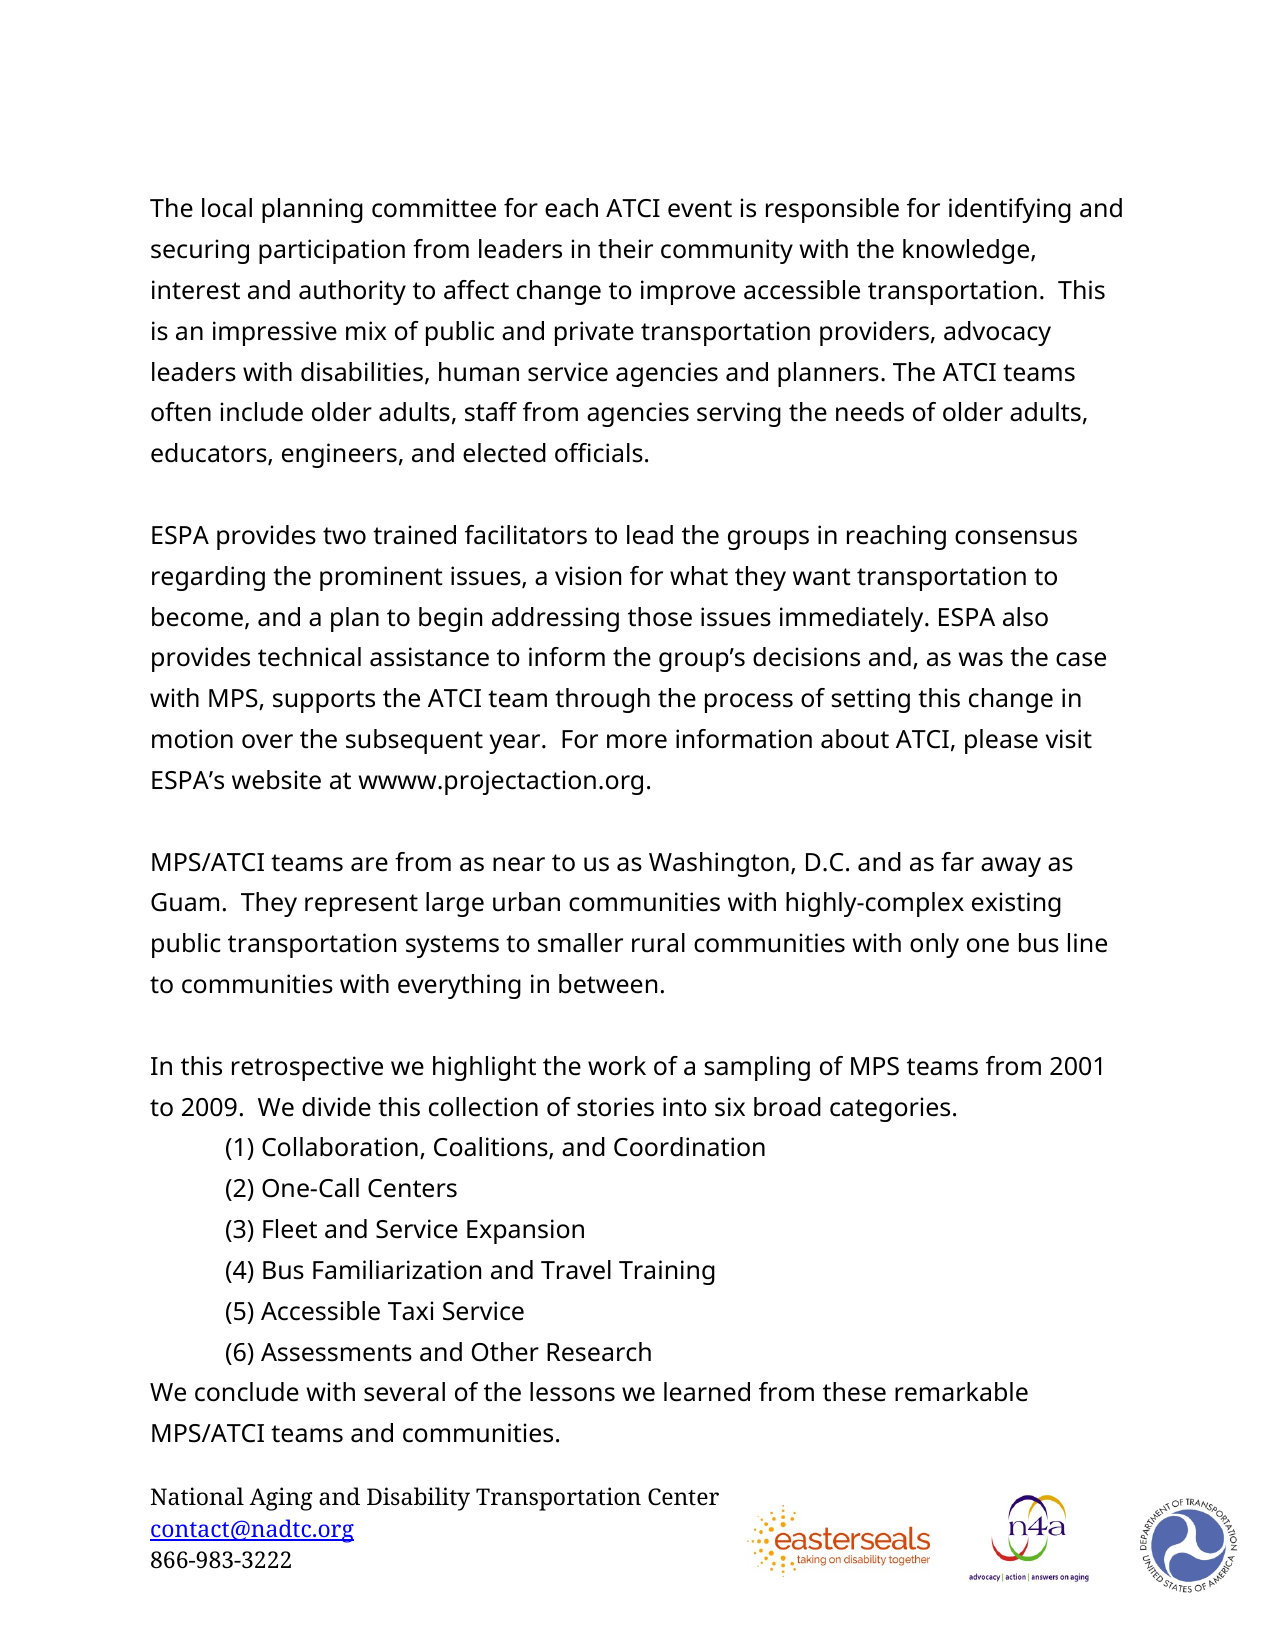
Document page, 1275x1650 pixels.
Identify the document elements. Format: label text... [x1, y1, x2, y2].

text (3) Fleet and Service Expansion [150, 1212, 1125, 1246]
text (6) Assessments and Other Research [150, 1334, 1125, 1368]
text (1) Collaboration, Coalitions, and Coordination [150, 1130, 1125, 1164]
picture [953, 1483, 1104, 1593]
text The local planning committee for each ATCI event is responsible for identifying and securing participation from leaders in their community with the knowledge, interest and authority to affect change to improve accessible transportation. This is an impressive mix of public and private transportation providers, advocacy leaders with disabilities, human service agencies and planners. The ATCI teams often include older adults, staff from agencies serving the needs of older adults, educators, engineers, and elected officials. [150, 191, 1125, 470]
text (5) Accessible Taxi Service [150, 1293, 1125, 1327]
text (4) Bus Familiarization and Travel Training [150, 1252, 1125, 1287]
text In this retrospective we highlight the work of a sampling of MPS teams from 2001 to 2009. We divide this collection of stories into six broad categories. [150, 1048, 1125, 1123]
text ESPA provides two trained facilitators to lead the groups in reaching consensus regarding the prominent issues, a vision for what they want transportation to become, and a plan to begin addressing those issues immediately. ESPA also provides technical assistance to inform the group’s decisions and, as was the case with MPS, supports the ATCI team through the process of setting this change in motion over the subsequent year. For more information about ATCI, please visit ESPA’s website at wwww.projectaction.org. [150, 517, 1125, 797]
picture [747, 1505, 930, 1577]
text MPS/ATCI teams are from as near to us as , and as far away as . They represent large urban communities with highly-complex existing public transportation systems to smaller rural communities with only one bus line to communities with everything in between. [150, 844, 1125, 1001]
picture [1139, 1498, 1239, 1594]
text (2) One-Call Centers [150, 1171, 1125, 1205]
text We conclude with several of the lessons we learned from these remarkable MPS/ATCI teams and communities. [150, 1375, 1125, 1450]
